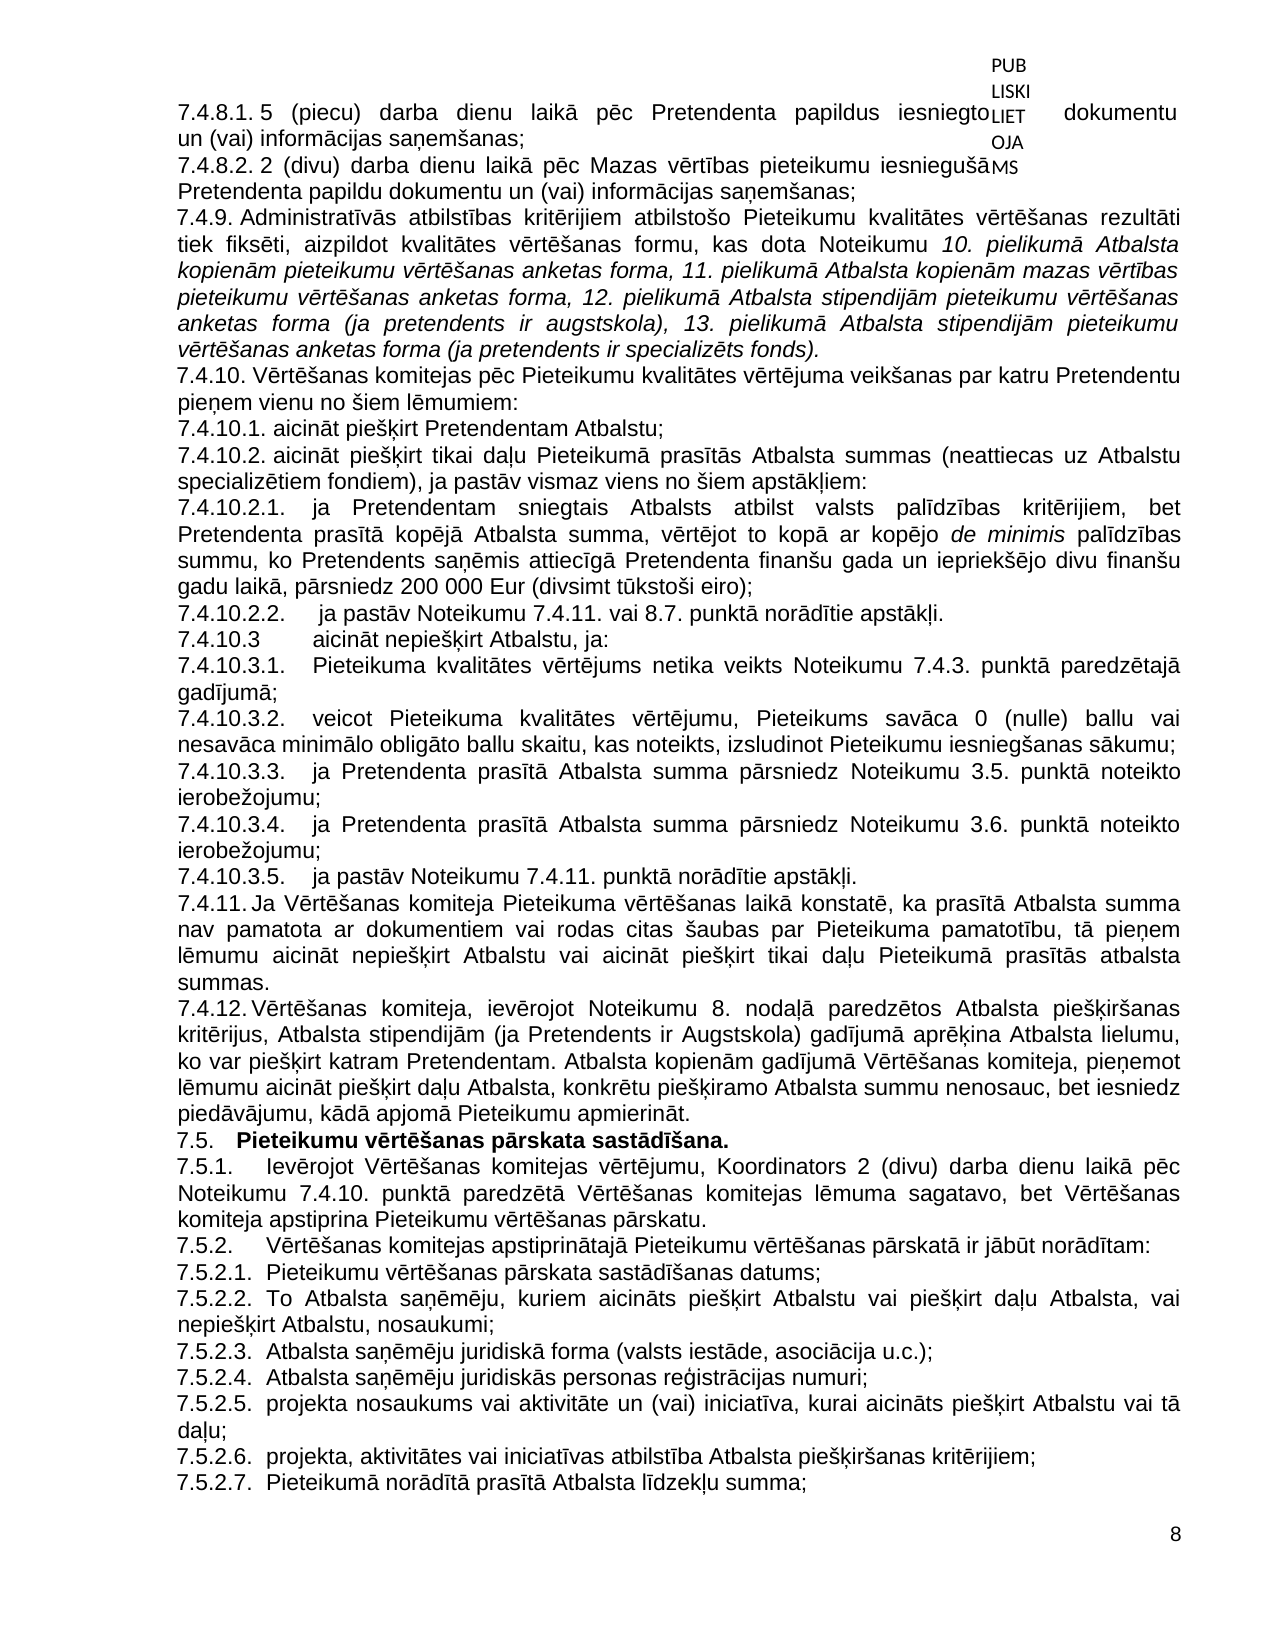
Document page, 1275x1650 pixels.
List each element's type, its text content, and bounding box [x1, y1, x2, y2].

list aicināt piešķirt Pretendentam Atbalstu; [177, 415, 1181, 442]
list Pieteikumā norādītā prasītā Atbalsta līdzekļu summa; [176, 1469, 1181, 1496]
list Vērtēšanas komitejas apstiprinātajā Pieteikumu vērtēšanas pārskatā ir jābūt norādītam: [176, 1232, 1181, 1258]
list Pieteikumu vērtēšanas pārskata sastādīšana. [176, 1127, 1181, 1153]
list Pieteikuma kvalitātes vērtējums netika veikts Noteikumu 7.4.3. punktā paredzētajā gadījumā; [177, 652, 1181, 705]
list Vērtēšanas komiteja, ievērojot Noteikumu 8. nodaļā paredzētos Atbalsta piešķiršanas kritērijus, Atbalsta stipendijām (ja Pretendents ir Augstskola) gadījumā aprēķina Atbalsta lielumu, ko var piešķirt katram Pretendentam. Atbalsta kopienām gadījumā Vērtēšanas komiteja, pieņemot lēmumu aicināt piešķirt daļu Atbalsta, konkrētu piešķiramo Atbalsta summu nenosauc, bet iesniedz piedāvājumu, kādā apjomā Pieteikumu apmierināt. [177, 995, 1181, 1127]
list 5 (piecu) darba dienu laikā pēc Pretendenta papildus iesniegto dokumentu un (vai) informācijas saņemšanas; [177, 99, 1181, 152]
list Atbalsta saņēmēju juridiskā forma (valsts iestāde, asociācija u.c.); [176, 1338, 1181, 1364]
list aicināt nepiešķirt Atbalstu, ja: [177, 626, 1181, 652]
list ja pastāv Noteikumu 7.4.11. punktā norādītie apstākļi. [177, 863, 1181, 889]
list Atbalsta saņēmēju juridiskās personas reģistrācijas numuri; [176, 1364, 1181, 1390]
list veicot Pieteikuma kvalitātes vērtējumu, Pieteikums savāca 0 (nulle) ballu vai nesavāca minimālo obligāto ballu skaitu, kas noteikts, izsludinot Pieteikumu iesniegšanas sākumu; [177, 705, 1181, 758]
list 2 (divu) darba dienu laikā pēc Mazas vērtības pieteikumu iesniegušā Pretendenta papildu dokumentu un (vai) informācijas saņemšanas; [177, 152, 1181, 204]
list To Atbalsta saņēmēju, kuriem aicināts piešķirt Atbalstu vai piešķirt daļu Atbalsta, vai nepiešķirt Atbalstu, nosaukumi; [176, 1285, 1181, 1338]
list ja Pretendenta prasītā Atbalsta summa pārsniedz Noteikumu 3.6. punktā noteikto ierobežojumu; [177, 811, 1181, 863]
list Ievērojot Vērtēšanas komitejas vērtējumu, Koordinators 2 (divu) darba dienu laikā pēc Noteikumu 7.4.10. punktā paredzētā Vērtēšanas komitejas lēmuma sagatavo, bet Vērtēšanas komiteja apstiprina Pieteikumu vērtēšanas pārskatu. [176, 1153, 1181, 1232]
list Ja Vērtēšanas komiteja Pieteikuma vērtēšanas laikā konstatē, ka prasītā Atbalsta summa nav pamatota ar dokumentiem vai rodas citas šaubas par Pieteikuma pamatotību, tā pieņem lēmumu aicināt nepiešķirt Atbalstu vai aicināt piešķirt tikai daļu Pieteikumā prasītās atbalsta summas. [177, 889, 1181, 995]
list Vērtēšanas komitejas pēc Pieteikumu kvalitātes vērtējuma veikšanas par katru Pretendentu pieņem vienu no šiem lēmumiem: [176, 362, 1181, 415]
list Administratīvās atbilstības kritērijiem atbilstošo Pieteikumu kvalitātes vērtēšanas rezultāti tiek fiksēti, aizpildot kvalitātes vērtēšanas formu, kas dota Noteikumu 10. pielikumā Atbalsta kopienām pieteikumu vērtēšanas anketas forma, 11. pielikumā Atbalsta kopienām mazas vērtības pieteikumu vērtēšanas anketas forma, 12. pielikumā Atbalsta stipendijām pieteikumu vērtēšanas anketas forma (ja pretendents ir augstskola), 13. pielikumā Atbalsta stipendijām pieteikumu vērtēšanas anketas forma (ja pretendents ir specializēts fonds). [176, 204, 1181, 362]
list aicināt piešķirt tikai daļu Pieteikumā prasītās Atbalsta summas (neattiecas uz Atbalstu specializētiem fondiem), ja pastāv vismaz viens no šiem apstākļiem: [177, 442, 1181, 494]
list ja Pretendentam sniegtais Atbalsts atbilst valsts palīdzības kritērijiem, bet Pretendenta prasītā kopējā Atbalsta summa, vērtējot to kopā ar kopējo de minimis palīdzības summu, ko Pretendents saņēmis attiecīgā Pretendenta finanšu gada un iepriekšējo divu finanšu gadu laikā, pārsniedz 200 000 Eur (divsimt tūkstoši eiro); [177, 494, 1181, 600]
list ja Pretendenta prasītā Atbalsta summa pārsniedz Noteikumu 3.5. punktā noteikto ierobežojumu; [177, 758, 1181, 811]
list Pieteikumu vērtēšanas pārskata sastādīšanas datums; [176, 1258, 1181, 1285]
list projekta, aktivitātes vai iniciatīvas atbilstība Atbalsta piešķiršanas kritērijiem; [176, 1443, 1181, 1469]
list ja pastāv Noteikumu 7.4.11. vai 8.7. punktā norādītie apstākļi. [177, 600, 1181, 626]
list projekta nosaukums vai aktivitāte un (vai) iniciatīva, kurai aicināts piešķirt Atbalstu vai tā daļu; [176, 1390, 1181, 1443]
